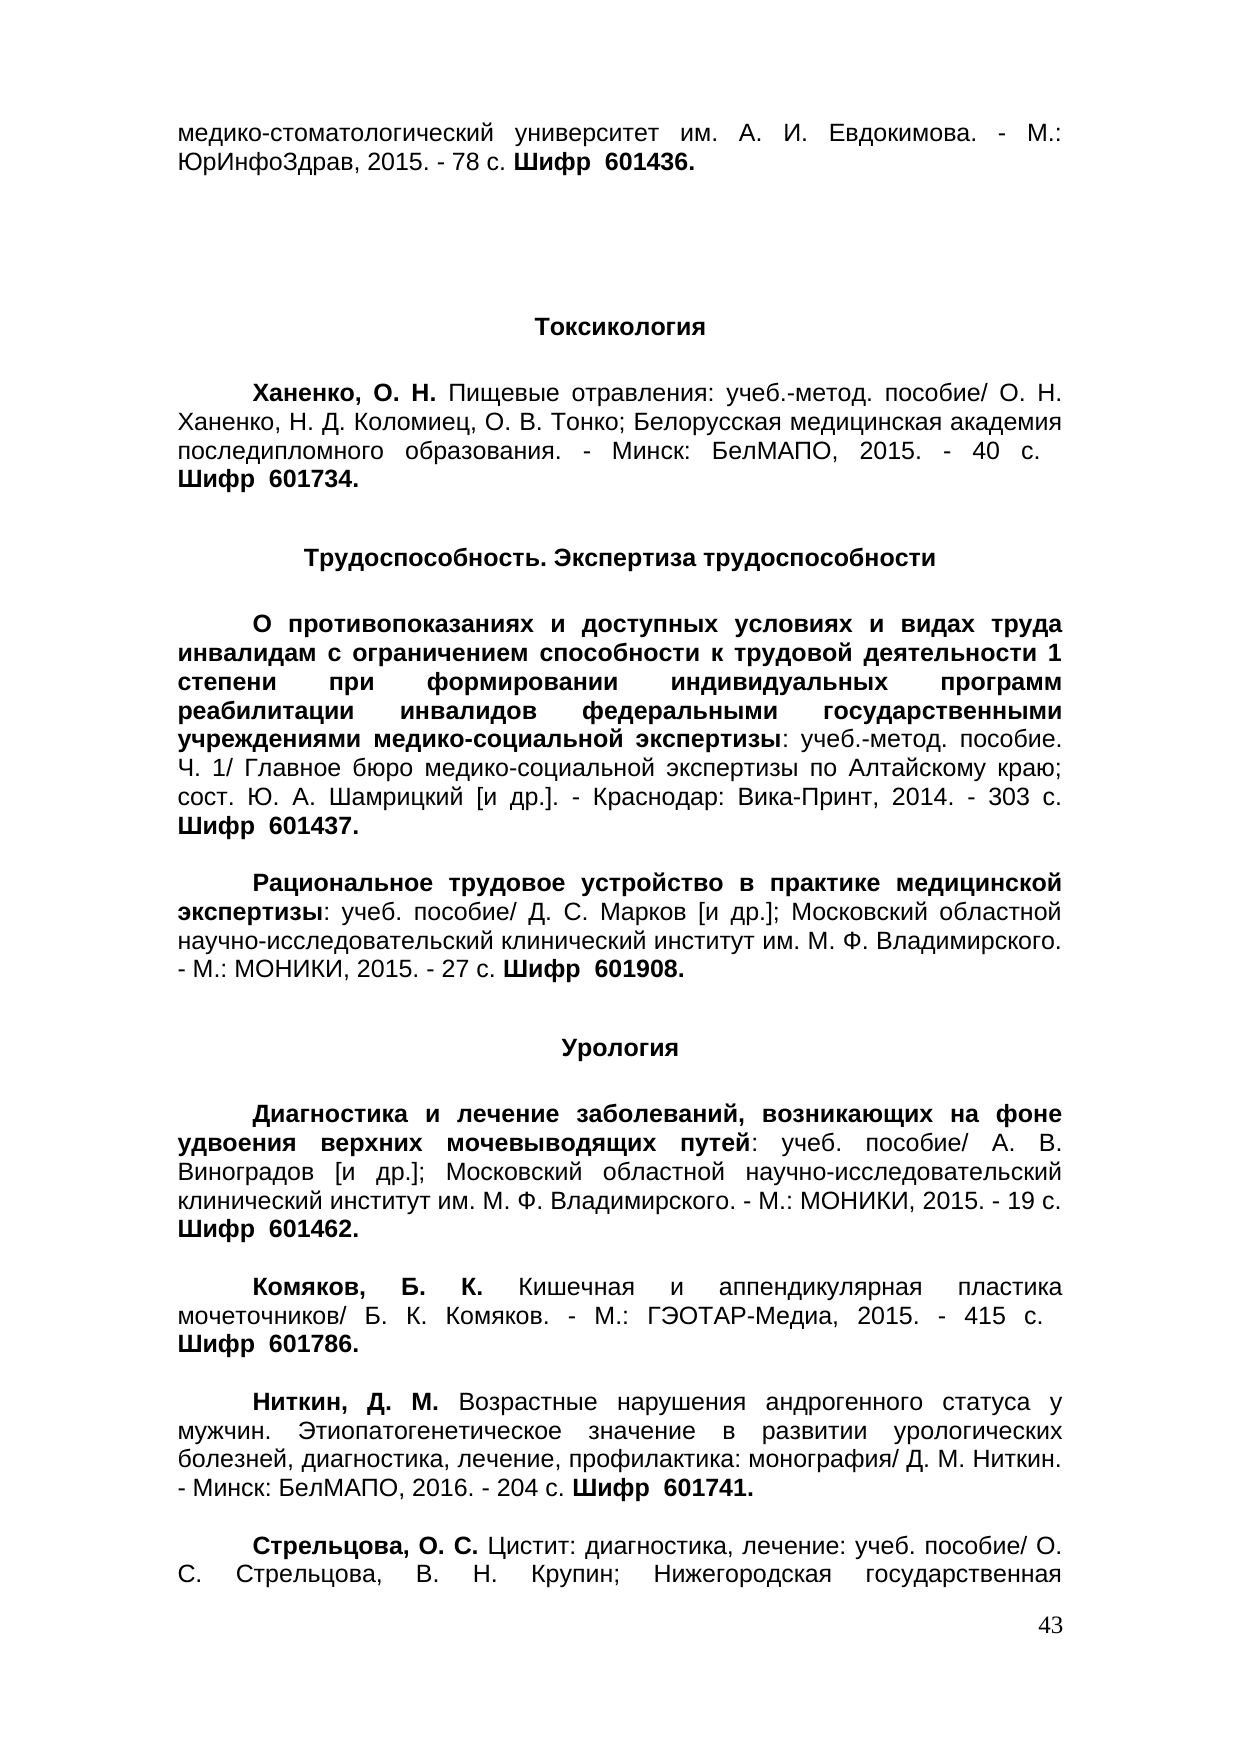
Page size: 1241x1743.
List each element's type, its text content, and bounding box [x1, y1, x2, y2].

text Рациональное трудовое устройство в практике медицинской экспертизы: учеб. пособие/ Д. С. Марков [и др.]; Московский областной научно-исследовательский клинический институт им. М. Ф. Владимирского. - М.: МОНИКИ, 2015. - 27 с. Шифр 601908. [177, 868, 1063, 983]
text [177, 118, 1063, 176]
text О противопоказаниях и доступных условиях и видах труда инвалидам с ограничением способности к трудовой деятельности 1 степени при формировании индивидуальных программ реабилитации инвалидов федеральными государственными учреждениями медико-социальной экспертизы: учеб.-метод. пособие. Ч. 1/ Главное бюро медико-социальной экспертизы по Алтайскому краю; сост. Ю. А. Шамрицкий [и др.]. - Краснодар: Вика-Принт, 2014. - 303 с. Шифр 601437. [177, 609, 1063, 839]
text Трудоспособность. Экспертиза трудоспособности [177, 543, 1063, 572]
text Комяков, Б. К. Кишечная и аппендикулярная пластика мочеточников/ Б. К. Комяков. - М.: ГЭОТАР-Медиа, 2015. - 415 с. Шифр 601786. [177, 1272, 1063, 1358]
text Урология [177, 1033, 1063, 1062]
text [177, 1531, 1063, 1588]
text Токсикология [177, 312, 1063, 341]
text Ханенко, О. Н. Пищевые отравления: учеб.-метод. пособие/ О. Н. Ханенко, Н. Д. Коломиец, О. В. Тонко; Белорусская медицинская академия последипломного образования. - Минск: БелМАПО, 2015. - 40 с. Шифр 601734. [177, 378, 1063, 493]
text Ниткин, Д. М. Возрастные нарушения андрогенного статуса у мужчин. Этиопатогенетическое значение в развитии урологических болезней, диагностика, лечение, профилактика: монография/ Д. М. Ниткин. - Минск: БелМАПО, 2016. - 204 с. Шифр 601741. [177, 1387, 1063, 1502]
text Диагностика и лечение заболеваний, возникающих на фоне удвоения верхних мочевыводящих путей: учеб. пособие/ А. В. Виноградов [и др.]; Московский областной научно-исследовательский клинический институт им. М. Ф. Владимирского. - М.: МОНИКИ, 2015. - 19 с. Шифр 601462. [177, 1099, 1063, 1243]
